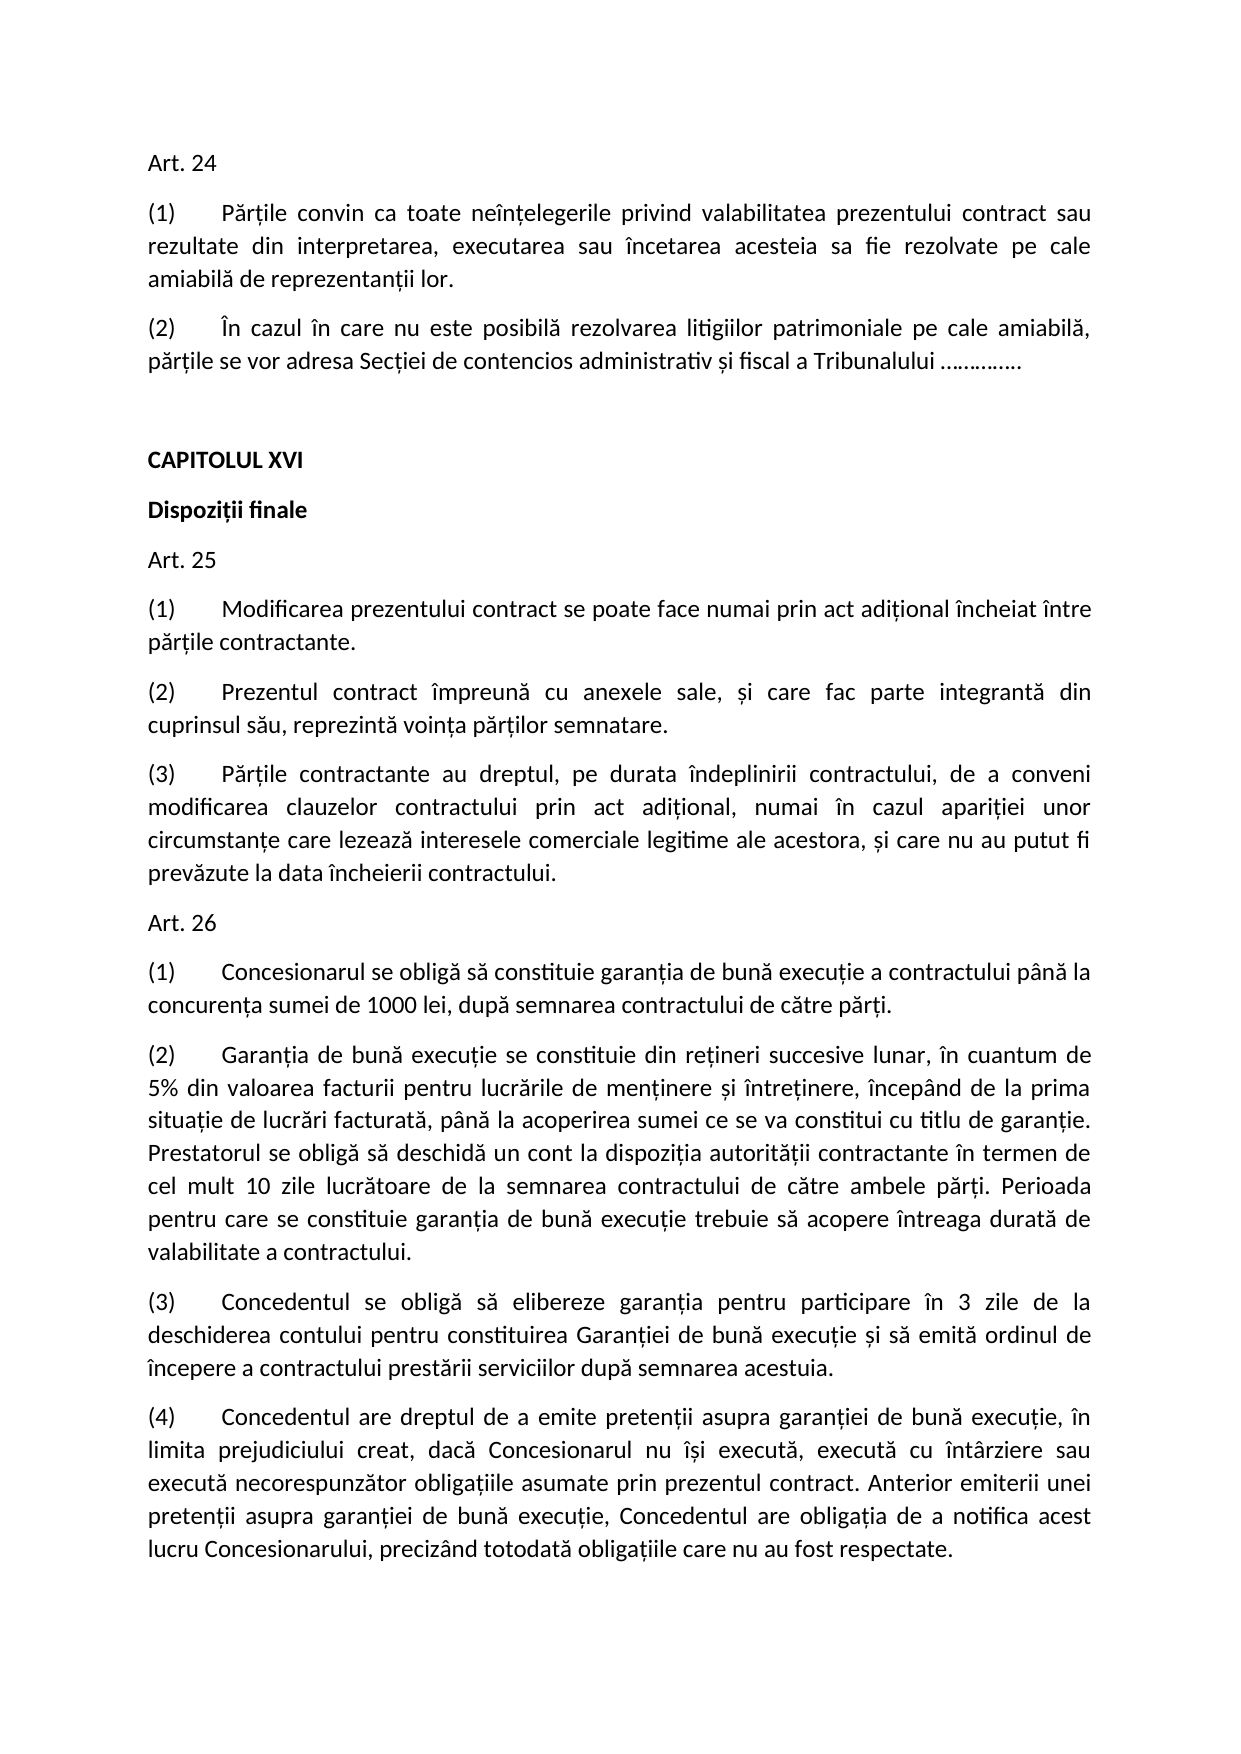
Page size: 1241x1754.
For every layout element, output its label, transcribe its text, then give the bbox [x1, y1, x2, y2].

text (1) Părțile convin ca toate neînțelegerile privind valabilitatea prezentului contract sau rezultate din interpretarea, executarea sau încetarea acesteia sa fie rezolvate pe cale amiabilă de reprezentanții lor. [148, 197, 1093, 293]
text CAPITOLUL XVI [148, 445, 1093, 475]
text (4) Concedentul are dreptul de a emite pretenții asupra garanției de bună execuție, în limita prejudiciului creat, dacă Concesionarul nu își execută, execută cu întârziere sau execută necorespunzător obligațiile asumate prin prezentul contract. Anterior emiterii unei pretenții asupra garanției de bună execuție, Concedentul are obligația de a notifica acest lucru Concesionarului, precizând totodată obligațiile care nu au fost respectate. [148, 1401, 1093, 1563]
text Art. 25 [148, 544, 1093, 574]
text Dispoziții finale [148, 494, 1093, 525]
text (1) Modificarea prezentului contract se poate face numai prin act adițional încheiat între părțile contractante. [148, 593, 1093, 657]
text (2) Garanția de bună execuție se constituie din rețineri succesive lunar, în cuantum de 5% din valoarea facturii pentru lucrările de menținere și întreținere, începând de la prima situație de lucrări facturată, până la acoperirea sumei ce se va constitui cu titlu de garanție. Prestatorul se obligă să deschidă un cont la dispoziția autorității contractante în termen de cel mult 10 zile lucrătoare de la semnarea contractului de către ambele părți. Perioada pentru care se constituie garanția de bună execuție trebuie să acopere întreaga durată de valabilitate a contractului. [148, 1039, 1093, 1267]
text (3) Concedentul se obligă să elibereze garanția pentru participare în 3 zile de la deschiderea contului pentru constituirea Garanției de bună execuție și să emită ordinul de începere a contractului prestării serviciilor după semnarea acestuia. [148, 1286, 1093, 1382]
text (3) Părțile contractante au dreptul, pe durata îndeplinirii contractului, de a conveni modificarea clauzelor contractului prin act adițional, numai în cazul apariției unor circumstanțe care lezează interesele comerciale legitime ale acestora, și care nu au putut fi prevăzute la data încheierii contractului. [148, 758, 1093, 888]
text (2) În cazul în care nu este posibilă rezolvarea litigiilor patrimoniale pe cale amiabilă, părțile se vor adresa Secției de contencios administrativ și fiscal a Tribunalului ………….. [148, 313, 1093, 376]
text Art. 24 [148, 148, 1093, 178]
text (1) Concesionarul se obligă să constituie garanția de bună execuție a contractului până la concurența sumei de 1000 lei, după semnarea contractului de către părți. [148, 956, 1093, 1020]
text (2) Prezentul contract împreună cu anexele sale, și care fac parte integrantă din cuprinsul său, reprezintă voința părților semnatare. [148, 676, 1093, 739]
text Art. 26 [148, 907, 1093, 937]
